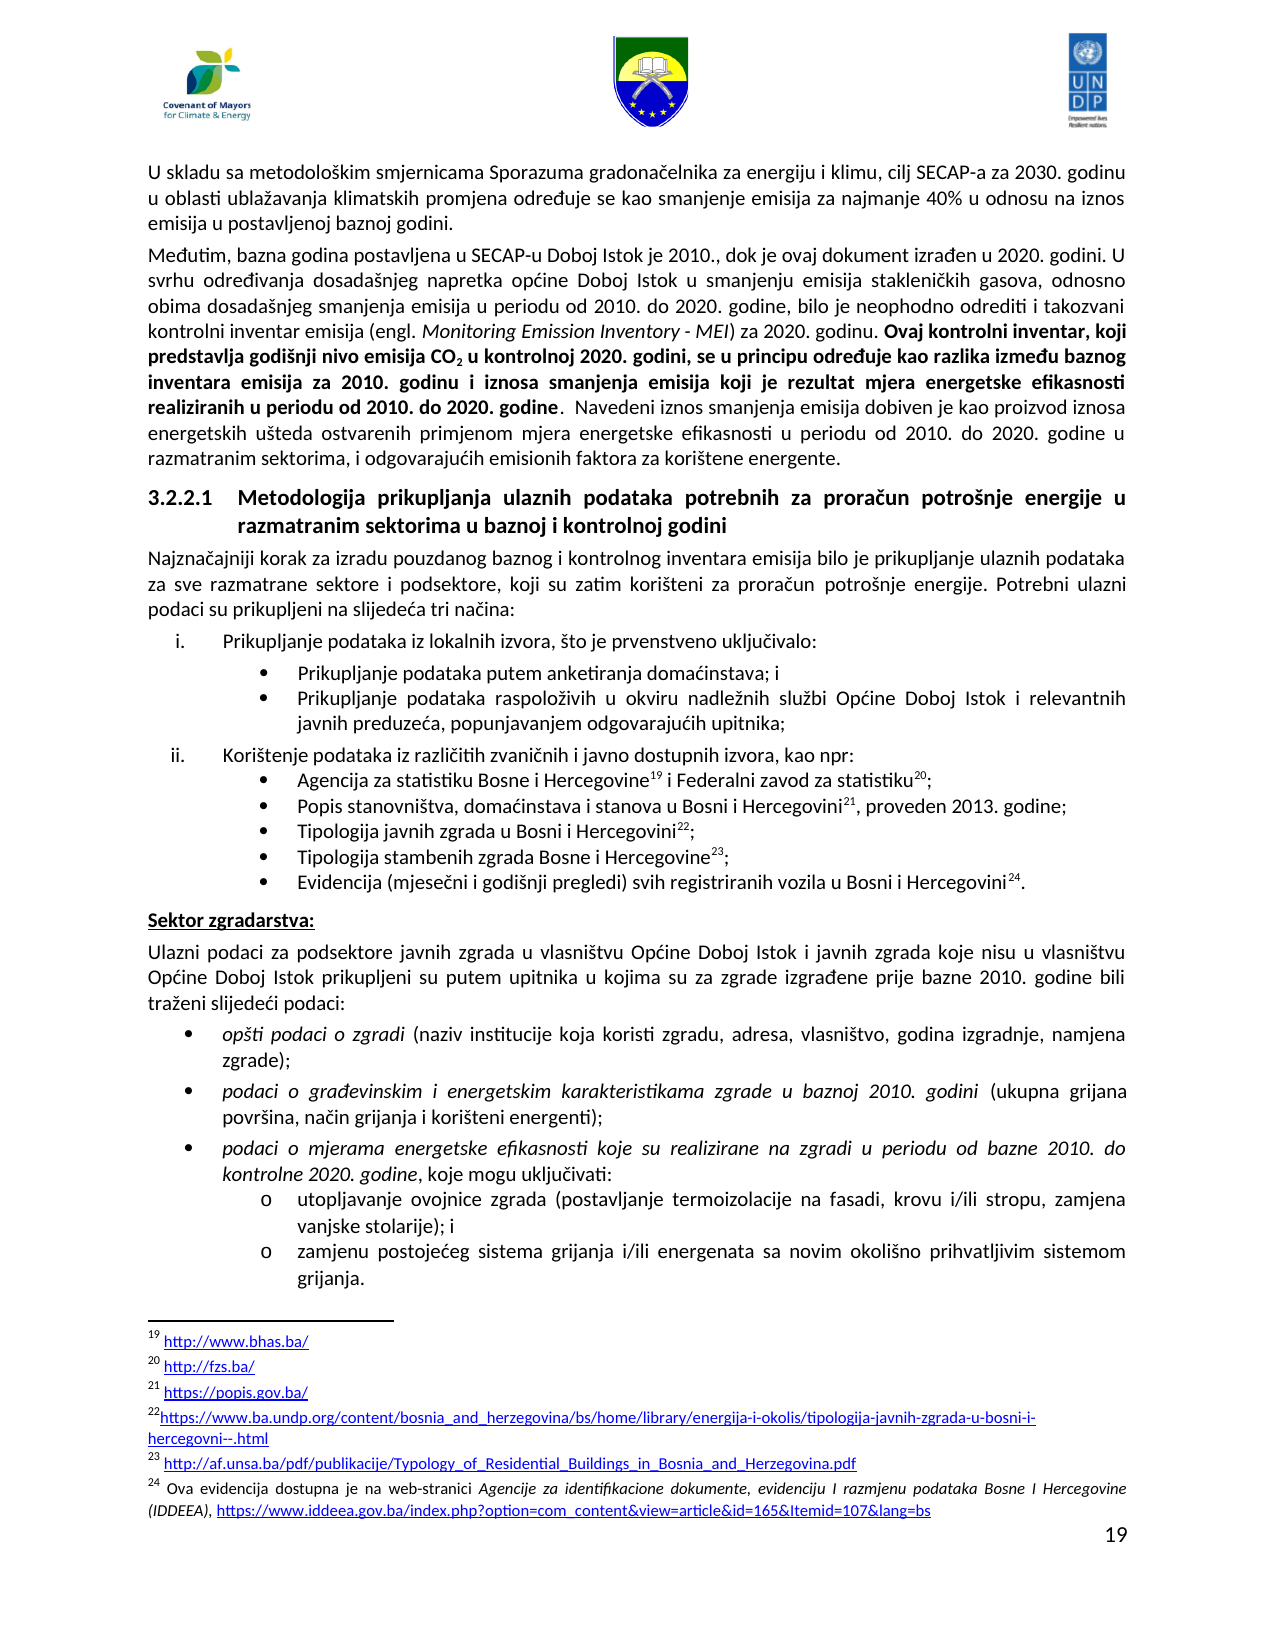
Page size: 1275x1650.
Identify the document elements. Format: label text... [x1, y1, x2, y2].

list Evidencija (mjesečni i godišnji pregledi) svih registriranih vozila u Bosni i Hercegovini. [260, 869, 1127, 895]
list Popis stanovništva, domaćinstava i stanova u Bosni i Hercegovini, proveden 2013. godine; [260, 793, 1127, 818]
list opšti podaci o zgradi (naziv institucije koja koristi zgradu, adresa, vlasništvo, godina izgradnje, namjena zgrade); [185, 1021, 1127, 1072]
list Tipologija stambenih zgrada Bosne i Hercegovine; [260, 844, 1127, 869]
text Ulazni podaci za podsektore javnih zgrada u vlasništvu Općine Doboj Istok i javnih zgrada koje nisu u vlasništvu Općine Doboj Istok prikupljeni su putem upitnika u kojima su za zgrade izgrađene prije bazne 2010. godine bili traženi slijedeći podaci: [148, 939, 1127, 1015]
list Prikupljanje podataka iz lokalnih izvora, što je prvenstveno uključivalo: [185, 628, 1127, 653]
text Međutim, bazna godina postavljena u SECAP-u Doboj Istok je 2010., dok je ovaj dokument izrađen u 2020. godini. U svrhu određivanja dosadašnjeg napretka općine Doboj Istok u smanjenju emisija stakleničkih gasova, odnosno obima dosadašnjeg smanjenja emisija u periodu od 2010. do 2020. godine, bilo je neophodno odrediti i takozvani kontrolni inventar emisija (engl. Monitoring Emission Inventory - MEI) za 2020. godinu. Ovaj kontrolni inventar, koji predstavlja godišnji nivo emisija CO2 u kontrolnoj 2020. godini, se u principu određuje kao razlika između baznog inventara emisija za 2010. godinu i iznosa smanjenja emisija koji je rezultat mjera energetske efikasnosti realiziranih u periodu od 2010. do 2020. godine. Navedeni iznos smanjenja emisija dobiven je kao proizvod iznosa energetskih ušteda ostvarenih primjenom mjera energetske efikasnosti u periodu od 2010. do 2020. godine u razmatranim sektorima, i odgovarajućih emisionih faktora za korištene energente. [148, 242, 1127, 471]
text Sektor zgradarstva: [148, 907, 1127, 933]
list Prikupljanje podataka putem anketiranja domaćinstava; i [260, 660, 1127, 685]
list podaci o građevinskim i energetskim karakteristikama zgrade u baznoj 2010. godini (ukupna grijana površina, način grijanja i korišteni energenti); [185, 1078, 1127, 1129]
picture [613, 36, 689, 127]
list utopljavanje ovojnice zgrada (postavljanje termoizolacije na fasadi, krovu i/ili stropu, zamjena vanjske stolarije); i [260, 1186, 1127, 1238]
list Agencija za statistiku Bosne i Hercegovine i Federalni zavod za statistiku; [260, 768, 1127, 793]
list Prikupljanje podataka raspoloživih u okviru nadležnih službi Općine Doboj Istok i relevantnih javnih preduzeća, popunjavanjem odgovarajućih upitnika; [260, 685, 1127, 736]
text U skladu sa metodološkim smjernicama Sporazuma gradonačelnika za energiju i klimu, cilj SECAP-a za 2030. godinu u oblasti ublažavanja klimatskih promjena određuje se kao smanjenje emisija za najmanje 40% u odnosu na iznos emisija u postavljenoj baznoj godini. [148, 159, 1127, 236]
list zamjenu postojećeg sistema grijanja i/ili energenata sa novim okolišno prihvatljivim sistemom grijanja. [260, 1238, 1127, 1290]
text Najznačajniji korak za izradu pouzdanog baznog i kontrolnog inventara emisija bilo je prikupljanje ulaznih podataka za sve razmatrane sektore i podsektore, koji su zatim korišteni za proračun potrošnje energije. Potrebni ulazni podaci su prikupljeni na slijedeća tri načina: [148, 546, 1127, 622]
list Tipologija javnih zgrada u Bosni i Hercegovini; [260, 818, 1127, 844]
list Korištenje podataka iz različitih zvaničnih i javno dostupnih izvora, kao npr: [185, 742, 1127, 768]
list podaci o mjerama energetske efikasnosti koje su realizirane na zgradi u periodu od bazne 2010. do kontrolne 2020. godine, koje mogu uključivati: [185, 1136, 1127, 1186]
picture [1066, 31, 1107, 128]
subtitle Metodologija prikupljanja ulaznih podataka potrebnih za proračun potrošnje energije u razmatranim sektorima u baznoj i kontrolnoj godini [148, 483, 1127, 539]
